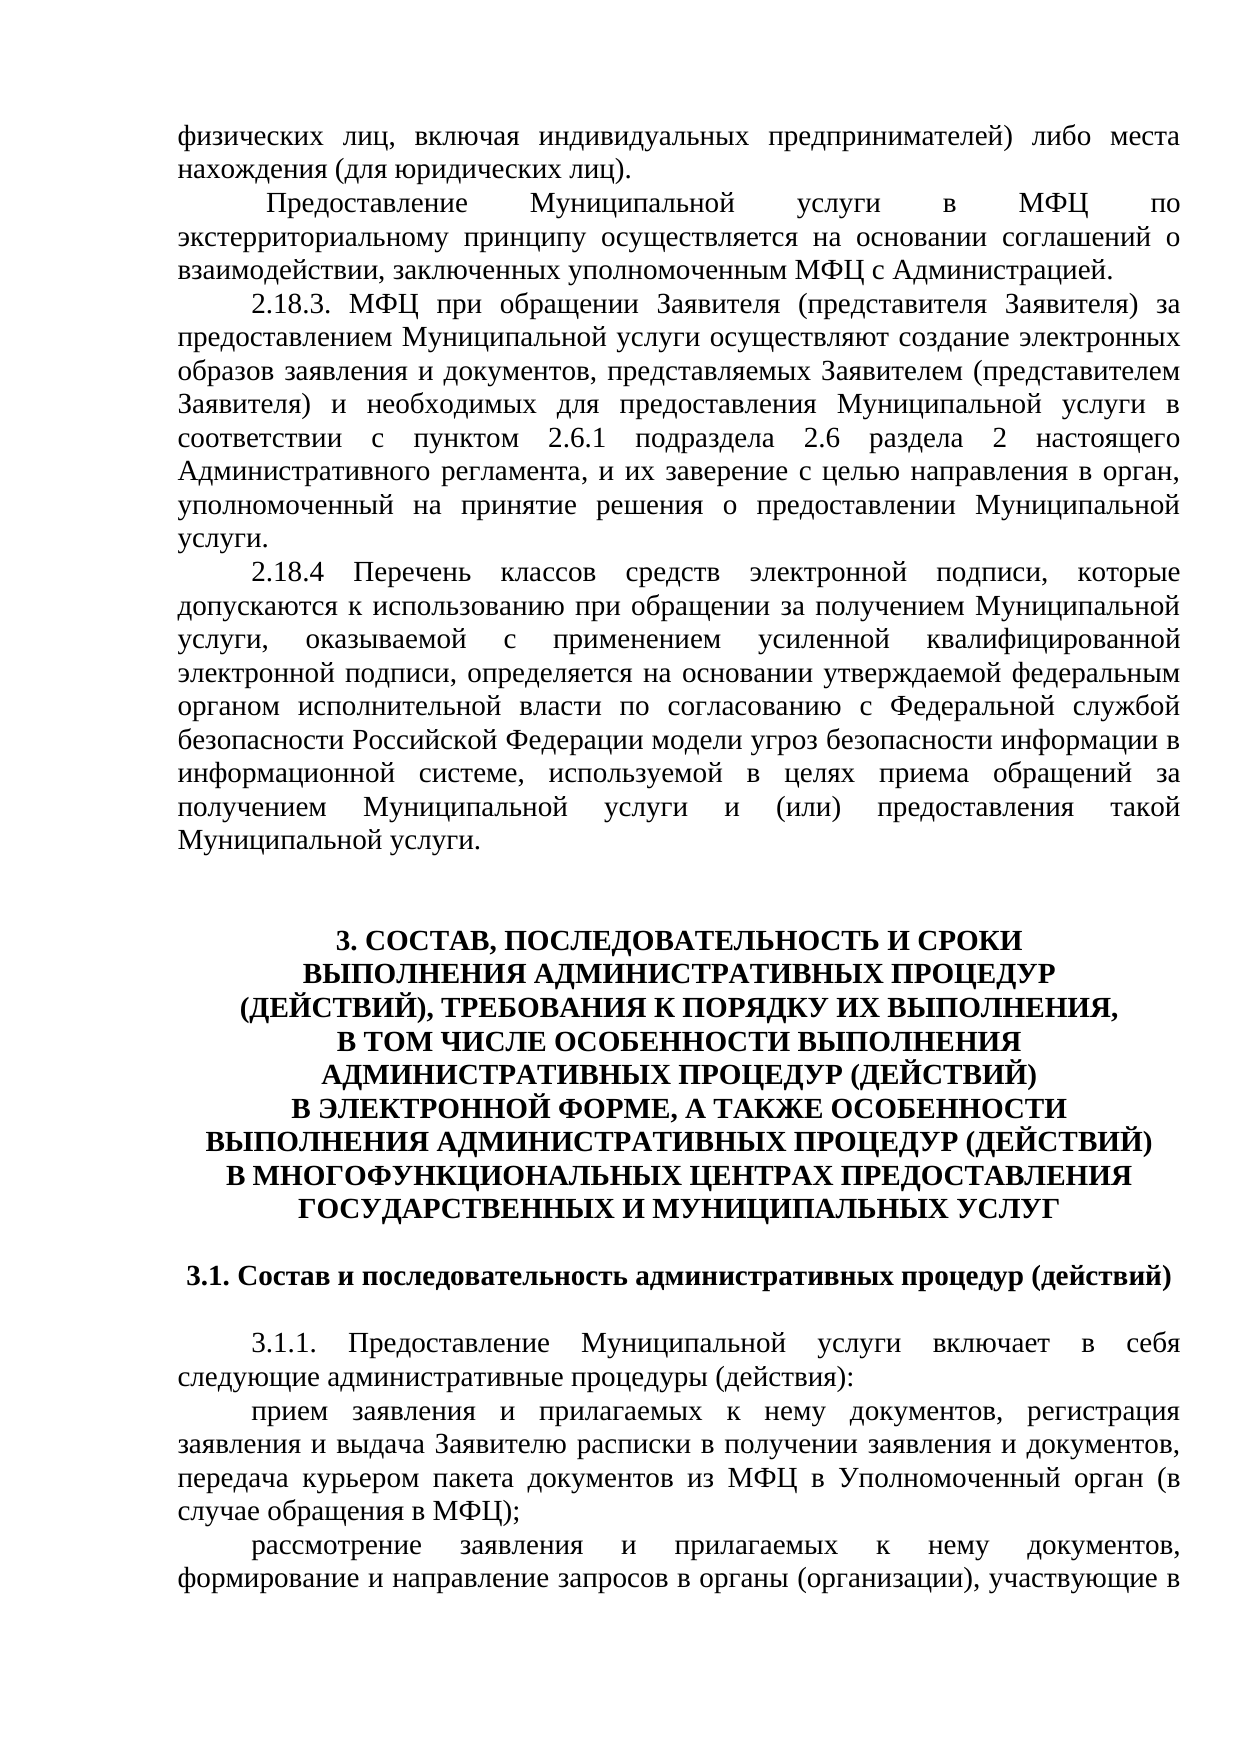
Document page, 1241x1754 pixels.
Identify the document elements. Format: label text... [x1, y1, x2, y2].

text (ДЕЙСТВИЙ), ТРЕБОВАНИЯ К ПОРЯДКУ ИХ ВЫПОЛНЕНИЯ, [177, 990, 1181, 1024]
text 2.18.4 Перечень классов средств электронной подписи, которые допускаются к использованию при обращении за получением Муниципальной услуги, оказываемой с применением усиленной квалифицированной электронной подписи, определяется на основании утверждаемой федеральным органом исполнительной власти по согласованию с Федеральной службой безопасности Российской Федерации модели угроз безопасности информации в информационной системе, используемой в целях приема обращений за получением Муниципальной услуги и (или) предоставления такой Муниципальной услуги. [177, 554, 1181, 856]
text ГОСУДАРСТВЕННЫХ И МУНИЦИПАЛЬНЫХ УСЛУГ [177, 1191, 1181, 1225]
text ВЫПОЛНЕНИЯ АДМИНИСТРАТИВНЫХ ПРОЦЕДУР [177, 957, 1181, 990]
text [177, 1527, 1181, 1594]
text Предоставление Муниципальной услуги в МФЦ по экстерриториальному принципу осуществляется на основании соглашений о взаимодействии, заключенных уполномоченным МФЦ с Администрацией. [177, 185, 1181, 286]
text 3. СОСТАВ, ПОСЛЕДОВАТЕЛЬНОСТЬ И СРОКИ [177, 923, 1181, 957]
text 3.1. Состав и последовательность административных процедур (действий) [177, 1258, 1181, 1292]
text прием заявления и прилагаемых к нему документов, регистрация заявления и выдача Заявителю расписки в получении заявления и документов, передача курьером пакета документов из МФЦ в Уполномоченный орган (в случае обращения в МФЦ); [177, 1393, 1181, 1527]
text В ЭЛЕКТРОННОЙ ФОРМЕ, А ТАКЖЕ ОСОБЕННОСТИ ВЫПОЛНЕНИЯ АДМИНИСТРАТИВНЫХ ПРОЦЕДУР (ДЕЙСТВИЙ) [177, 1091, 1181, 1158]
text 2.18.3. МФЦ при обращении Заявителя (представителя Заявителя) за предоставлением Муниципальной услуги осуществляют создание электронных образов заявления и документов, представляемых Заявителем (представителем Заявителя) и необходимых для предоставления Муниципальной услуги в соответствии с пунктом 2.6.1 подраздела 2.6 раздела 2 настоящего Административного регламента, и их заверение с целью направления в орган, уполномоченный на принятие решения о предоставлении Муниципальной услуги. [177, 286, 1181, 554]
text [177, 118, 1181, 185]
text В ТОМ ЧИСЛЕ ОСОБЕННОСТИ ВЫПОЛНЕНИЯ АДМИНИСТРАТИВНЫХ ПРОЦЕДУР (ДЕЙСТВИЙ) [177, 1024, 1181, 1091]
text 3.1.1. Предоставление Муниципальной услуги включает в себя следующие административные процедуры (действия): [177, 1326, 1181, 1393]
text В МНОГОФУНКЦИОНАЛЬНЫХ ЦЕНТРАХ ПРЕДОСТАВЛЕНИЯ [177, 1158, 1181, 1191]
